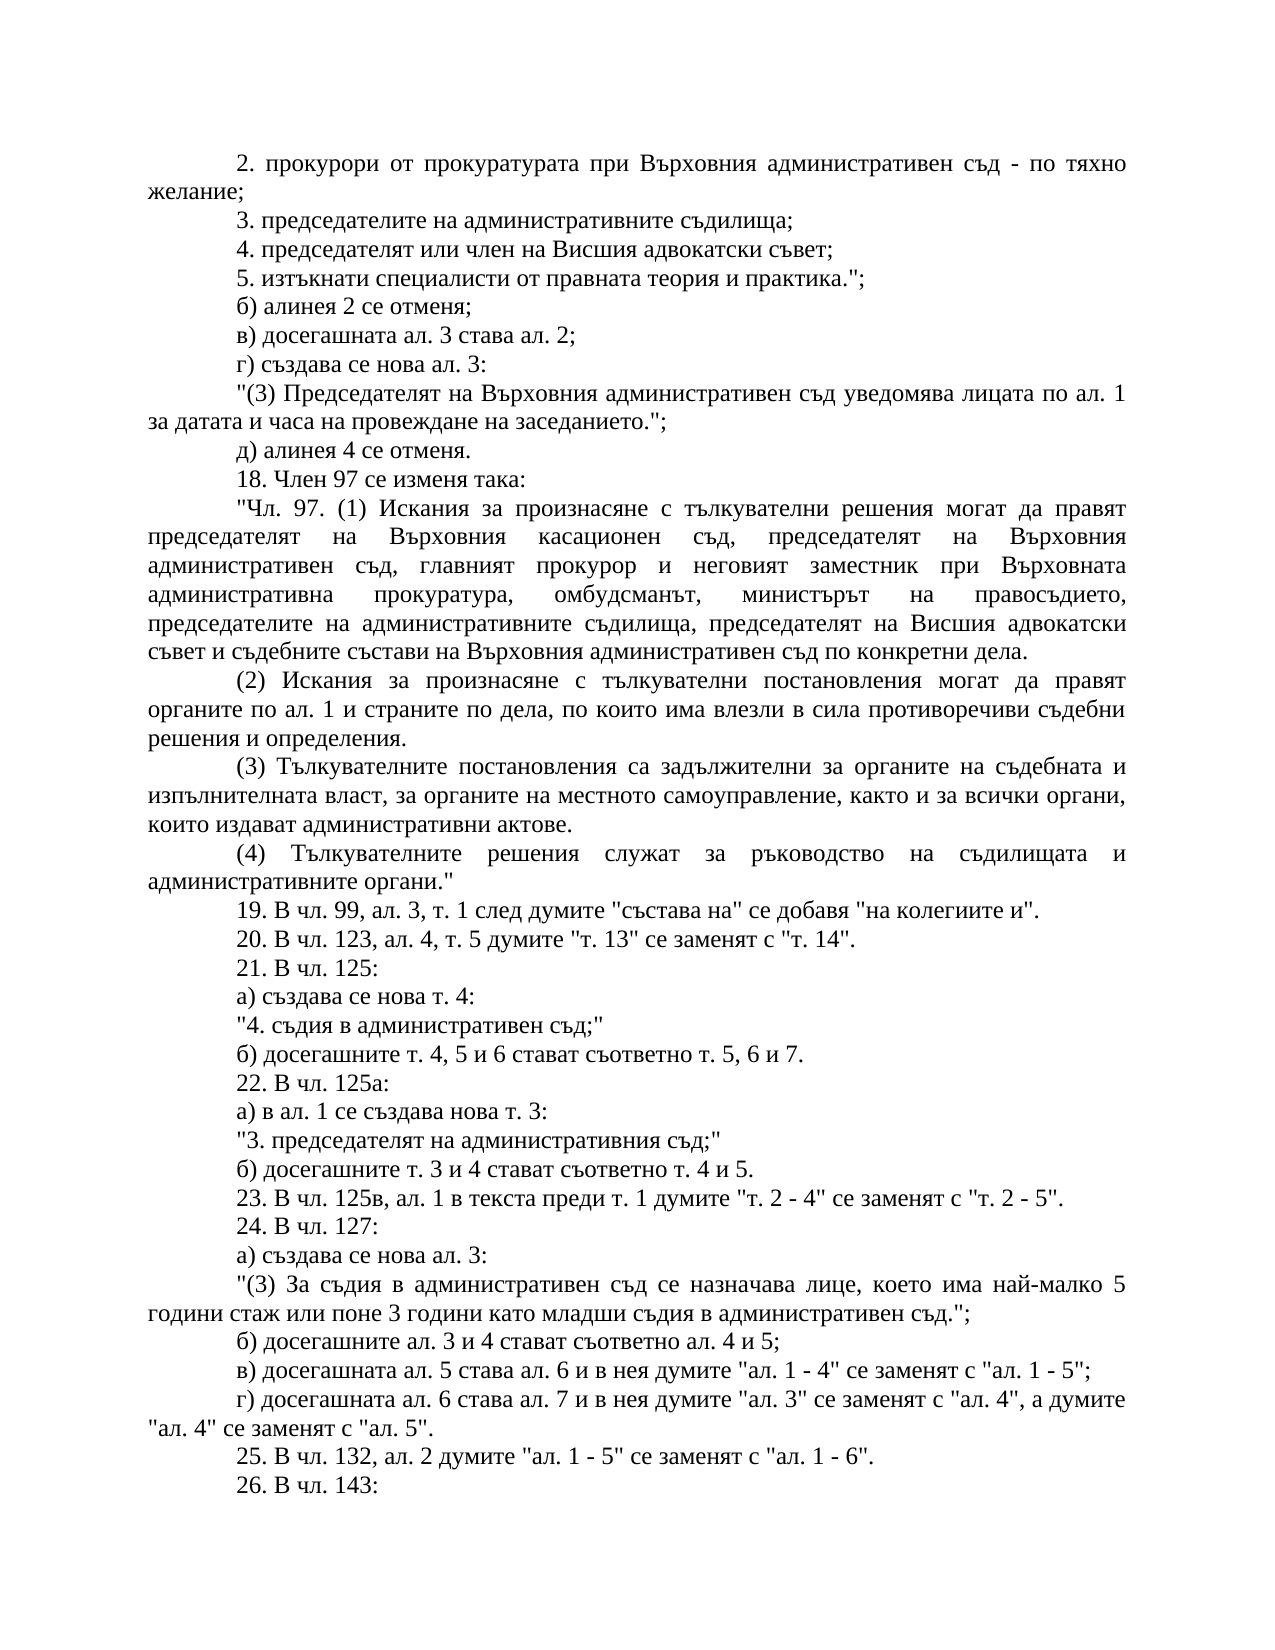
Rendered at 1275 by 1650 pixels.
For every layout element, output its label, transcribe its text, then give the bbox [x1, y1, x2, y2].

text 24. В чл. 127: [148, 1211, 1127, 1240]
text "3. председателят на административния съд;" [148, 1125, 1127, 1154]
text 26. В чл. 143: [148, 1470, 1127, 1499]
text 20. В чл. 123, ал. 4, т. 5 думите "т. 13" се заменят с "т. 14". [148, 924, 1127, 953]
text (3) Тълкувателните постановления са задължителни за органите на съдебната и изпълнителната власт, за органите на местното самоуправление, както и за всички органи, които издават административни актове. [148, 751, 1127, 838]
text 2. прокурори от прокуратурата при Върховния административен съд - по тяхно желание; [148, 148, 1127, 205]
text б) досегашните ал. 3 и 4 стават съответно ал. 4 и 5; [148, 1326, 1127, 1355]
text а) създава се нова ал. 3: [148, 1240, 1127, 1269]
text б) досегашните т. 3 и 4 стават съответно т. 4 и 5. [148, 1154, 1127, 1183]
text б) досегашните т. 4, 5 и 6 стават съответно т. 5, 6 и 7. [148, 1039, 1127, 1068]
text б) алинея 2 се отменя; [148, 291, 1127, 320]
text г) създава се нова ал. 3: [148, 349, 1127, 378]
text 25. В чл. 132, ал. 2 думите "ал. 1 - 5" се заменят с "ал. 1 - 6". [148, 1441, 1127, 1470]
text "4. съдия в административен съд;" [148, 1010, 1127, 1039]
text (2) Искания за произнасяне с тълкувателни постановления могат да правят органите по ал. 1 и страните по дела, по които има влезли в сила противоречиви съдебни решения и определения. [148, 665, 1127, 751]
text а) в ал. 1 се създава нова т. 3: [148, 1096, 1127, 1125]
text "(3) Председателят на Върховния административен съд уведомява лицата по ал. 1 за датата и часа на провеждане на заседанието."; [148, 378, 1127, 435]
text "(3) За съдия в административен съд се назначава лице, което има най-малко 5 години стаж или поне 3 години като младши съдия в административен съд."; [148, 1269, 1127, 1326]
text "Чл. 97. (1) Искания за произнасяне с тълкувателни решения могат да правят председателят на Върховния касационен съд, председателят на Върховния административен съд, главният прокурор и неговият заместник при Върховната административна прокуратура, омбудсманът, министърът на правосъдието, председателите на административните съдилища, председателят на Висшия адвокатски съвет и съдебните състави на Върховния административен съд по конкретни дела. [148, 493, 1127, 665]
text г) досегашната ал. 6 става ал. 7 и в нея думите "ал. 3" се заменят с "ал. 4", а думите "ал. 4" се заменят с "ал. 5". [148, 1384, 1127, 1441]
text в) досегашната ал. 3 става ал. 2; [148, 320, 1127, 349]
text 4. председателят или член на Висшия адвокатски съвет; [148, 234, 1127, 263]
text в) досегашната ал. 5 става ал. 6 и в нея думите "ал. 1 - 4" се заменят с "ал. 1 - 5"; [148, 1355, 1127, 1384]
text 22. В чл. 125а: [148, 1068, 1127, 1096]
text д) алинея 4 се отменя. [148, 435, 1127, 464]
text (4) Тълкувателните решения служат за ръководство на съдилищата и административните органи." [148, 838, 1127, 895]
text 5. изтъкнати специалисти от правната теория и практика."; [148, 263, 1127, 291]
text 23. В чл. 125в, ал. 1 в текста преди т. 1 думите "т. 2 - 4" се заменят с "т. 2 - 5". [148, 1183, 1127, 1211]
text а) създава се нова т. 4: [148, 981, 1127, 1010]
text 18. Член 97 се изменя така: [148, 464, 1127, 493]
text 19. В чл. 99, ал. 3, т. 1 след думите "състава на" се добавя "на колегиите и". [148, 895, 1127, 924]
text 3. председателите на административните съдилища; [148, 205, 1127, 234]
text 21. В чл. 125: [148, 953, 1127, 981]
